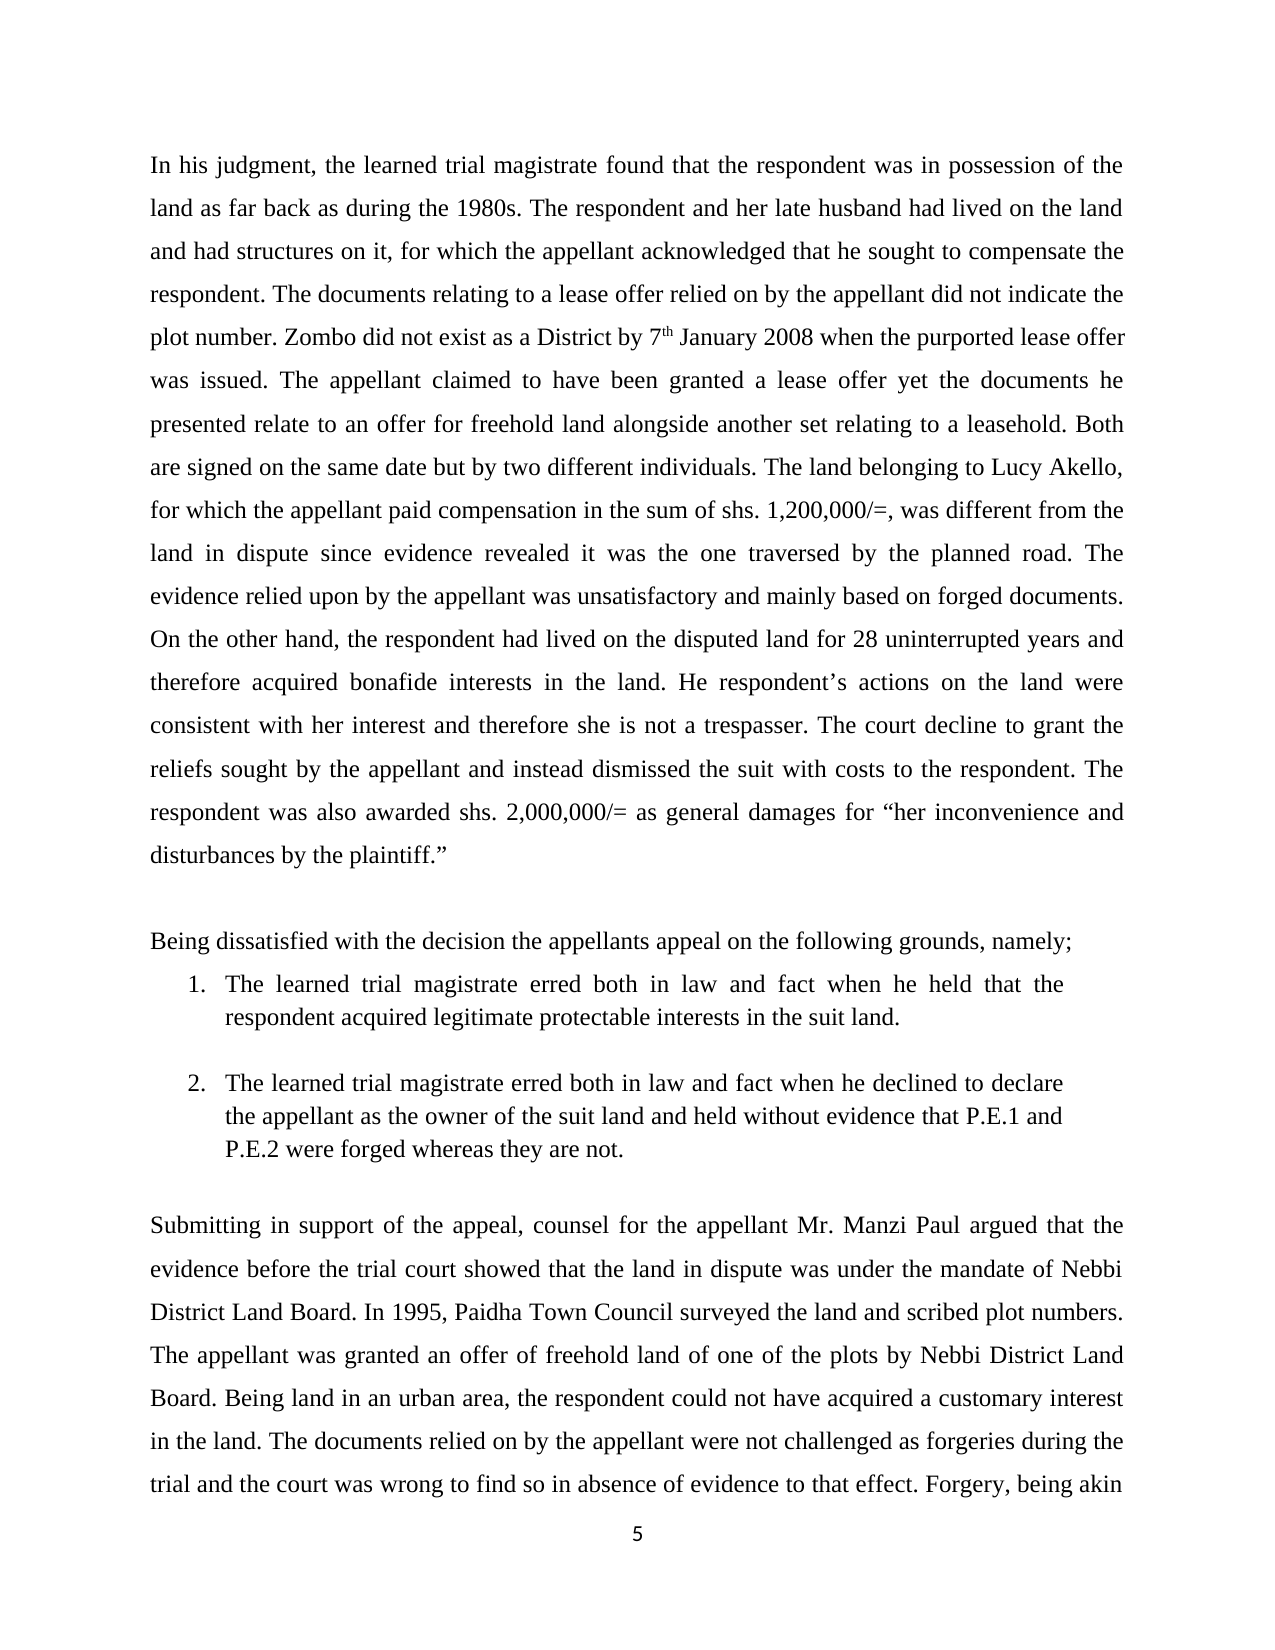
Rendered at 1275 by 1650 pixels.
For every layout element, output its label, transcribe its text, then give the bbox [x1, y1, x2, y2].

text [150, 1211, 1125, 1498]
list The learned trial magistrate erred both in law and fact when he held that the respondent acquired legitimate protectable interests in the suit land. [187, 969, 1065, 1031]
text Being dissatisfied with the decision the appellants appeal on the following grounds, namely; [150, 926, 1125, 955]
list The learned trial magistrate erred both in law and fact when he declined to declare the appellant as the owner of the suit land and held without evidence that P.E.1 and P.E.2 were forged whereas they are not. [187, 1068, 1065, 1163]
text In his judgment, the learned trial magistrate found that the respondent was in possession of the land as far back as during the 1980s. The respondent and her late husband had lived on the land and had structures on it, for which the appellant acknowledged that he sought to compensate the respondent. The documents relating to a lease offer relied on by the appellant did not indicate the plot number. Zombo did not exist as a District by 7th January 2008 when the purported lease offer was issued. The appellant claimed to have been granted a lease offer yet the documents he presented relate to an offer for freehold land alongside another set relating to a leasehold. Both are signed on the same date but by two different individuals. The land belonging to Lucy Akello, for which the appellant paid compensation in the sum of shs. 1,200,000/=, was different from the land in dispute since evidence revealed it was the one traversed by the planned road. The evidence relied upon by the appellant was unsatisfactory and mainly based on forged documents. On the other hand, the respondent had lived on the disputed land for 28 uninterrupted years and therefore acquired bonafide interests in the land. He respondent’s actions on the land were consistent with her interest and therefore she is not a trespasser. The court decline to grant the reliefs sought by the appellant and instead dismissed the suit with costs to the respondent. The respondent was also awarded shs. 2,000,000/= as general damages for “her inconvenience and disturbances by the plaintiff.” [150, 150, 1125, 869]
